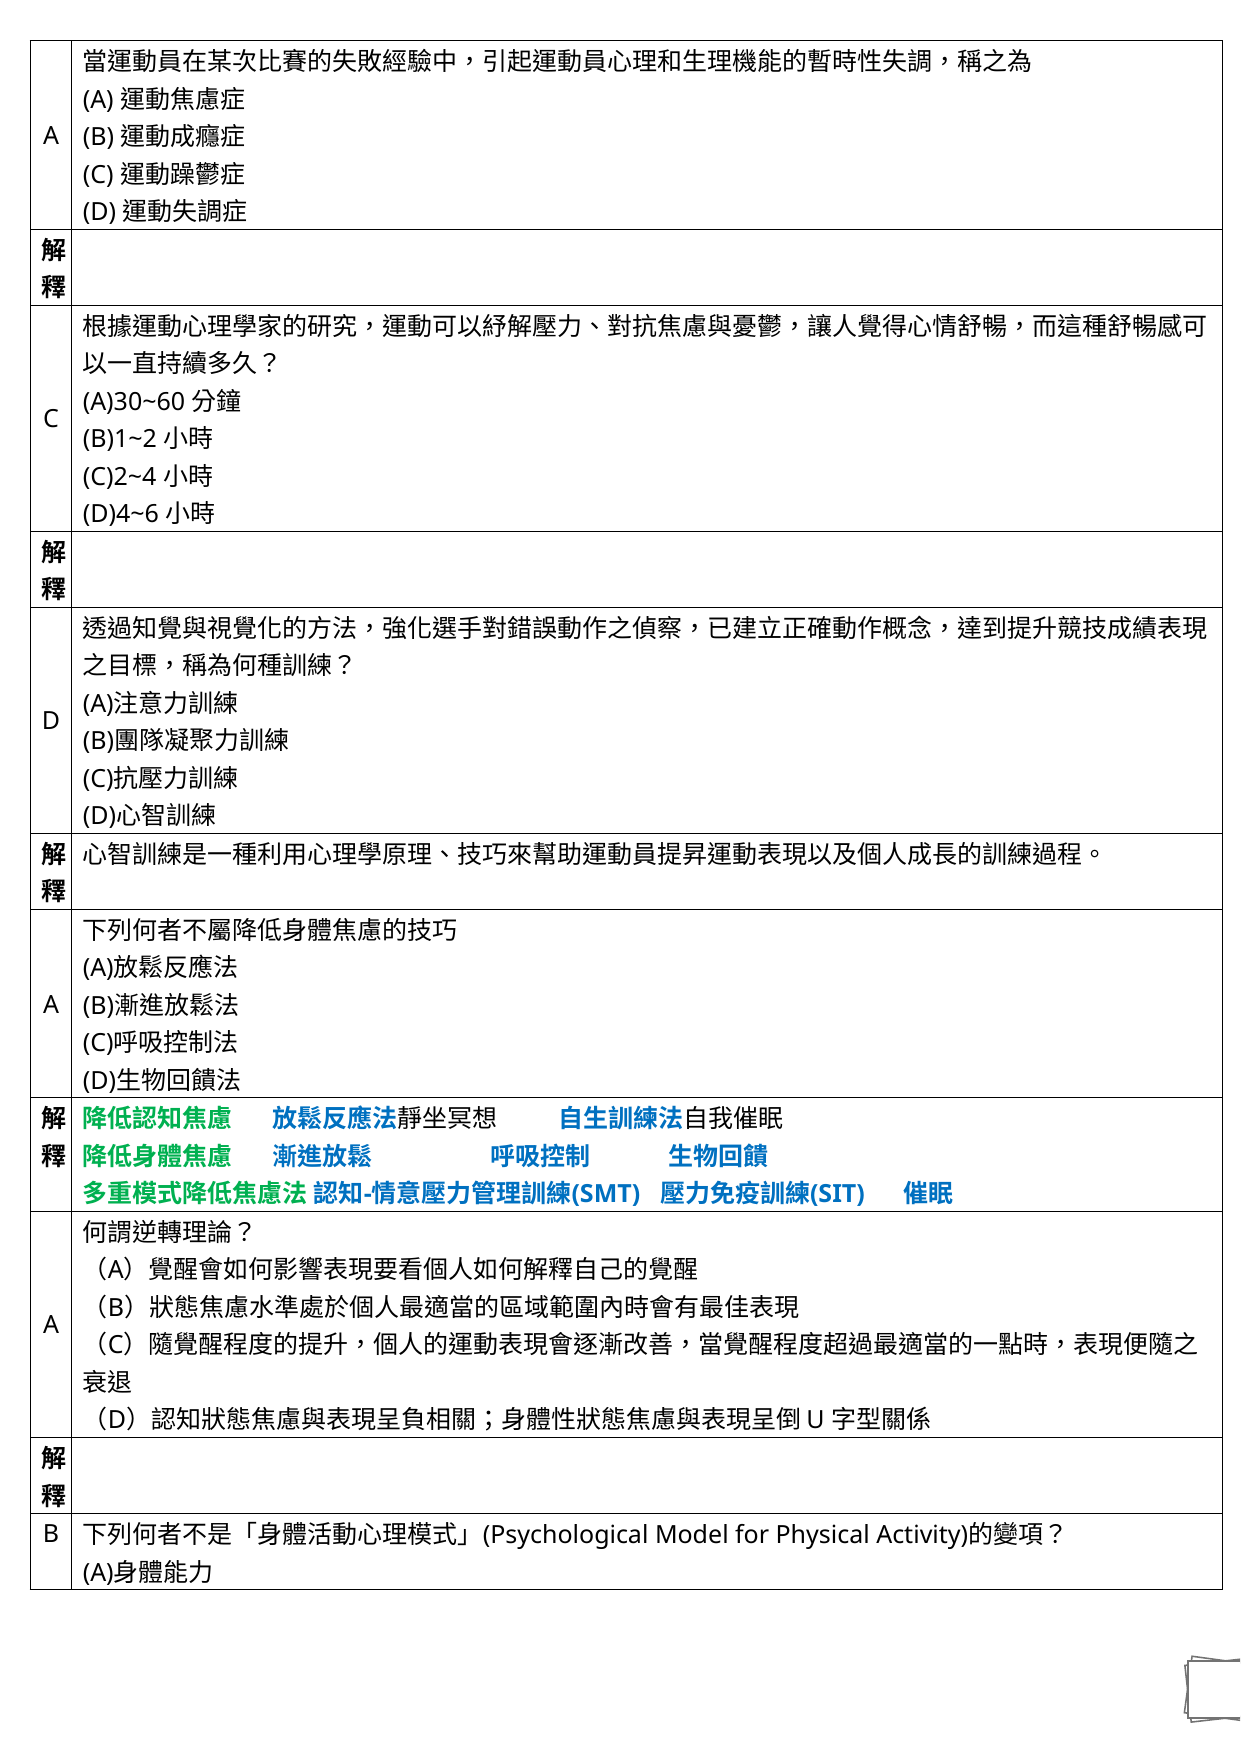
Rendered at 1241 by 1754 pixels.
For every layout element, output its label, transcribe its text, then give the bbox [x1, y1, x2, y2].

table_cell [72, 532, 1222, 607]
table_cell 根據運動心理學家的研究，運動可以紓解壓力、對抗焦慮與憂鬱，讓人覺得心情舒暢，而這種舒暢感可以一直持續多久？ (A)30~60 分鐘 (B)1~2 小時 (C)2~4 小時 (D)4~6 小時 [72, 306, 1222, 531]
table_cell D [31, 608, 71, 833]
table_cell [72, 1438, 1222, 1513]
table_cell 降低認知焦慮 放鬆反應法靜坐冥想 自生訓練法自我催眠 降低身體焦慮 漸進放鬆 呼吸控制 生物回饋 多重模式降低焦慮法 認知-情意壓力管理訓練(SMT) 壓力免疫訓練(SIT) 催眠 [72, 1098, 1222, 1211]
table_cell 解 釋 [31, 1098, 71, 1211]
table_cell 解 釋 [31, 834, 71, 909]
table_cell 解 釋 [31, 230, 71, 304]
table_cell [72, 230, 1222, 304]
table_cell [72, 1514, 1222, 1589]
table_cell 解 釋 [31, 532, 71, 607]
table_cell 當運動員在某次比賽的失敗經驗中，引起運動員心理和生理機能的暫時性失調，稱之為 (A) 運動焦慮症 (B) 運動成癮症 (C) 運動躁鬱症 (D) 運動失調症 [72, 41, 1222, 228]
table_cell B [31, 1514, 71, 1589]
table_cell C [31, 306, 71, 531]
table_cell 下列何者不屬降低身體焦慮的技巧 (A)放鬆反應法 (B)漸進放鬆法 (C)呼吸控制法 (D)生物回饋法 [72, 910, 1222, 1097]
table_cell A [31, 1212, 71, 1437]
table_cell 何謂逆轉理論？ （A）覺醒會如何影響表現要看個人如何解釋自己的覺醒 （B）狀態焦慮水準處於個人最適當的區域範圍內時會有最佳表現 （C）隨覺醒程度的提升，個人的運動表現會逐漸改善，當覺醒程度超過最適當的一點時，表現便隨之衰退 （D）認知狀態焦慮與表現呈負相關；身體性狀態焦慮與表現呈倒U 字型關係 [72, 1212, 1222, 1437]
table_cell 解 釋 [31, 1438, 71, 1513]
table_cell A [31, 41, 71, 228]
table_cell 心智訓練是一種利用心理學原理、技巧來幫助運動員提昇運動表現以及個人成長的訓練過程。 [72, 834, 1222, 909]
table_cell 透過知覺與視覺化的方法，強化選手對錯誤動作之偵察，已建立正確動作概念，達到提升競技成績表現之目標，稱為何種訓練？ (A)注意力訓練 (B)團隊凝聚力訓練 (C)抗壓力訓練 (D)心智訓練 [72, 608, 1222, 833]
table_cell A [31, 910, 71, 1097]
